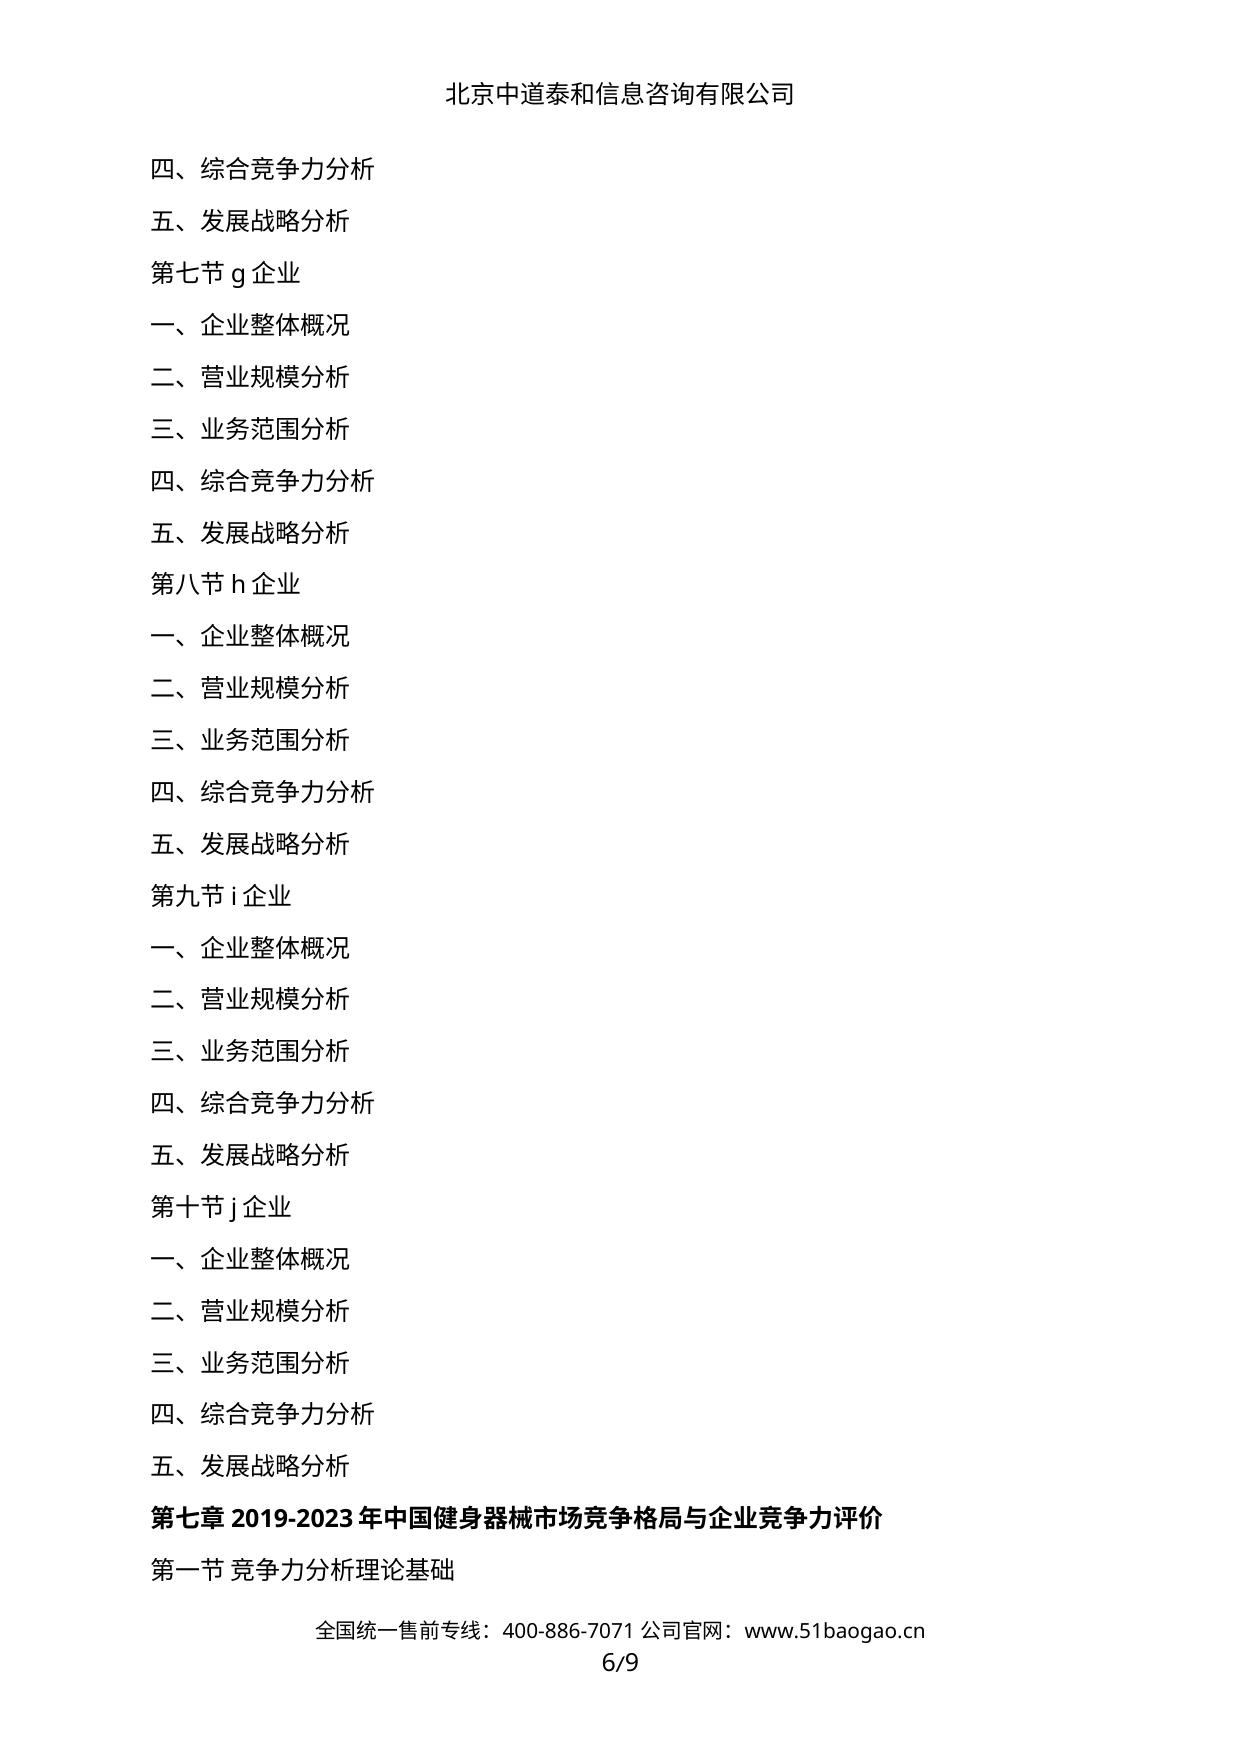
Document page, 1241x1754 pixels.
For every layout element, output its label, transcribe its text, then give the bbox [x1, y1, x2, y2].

text 四、综合竞争力分析 [150, 461, 1090, 497]
text 一、企业整体概况 [150, 1239, 1090, 1276]
text 第七章 2019-2023年中国健身器械市场竞争格局与企业竞争力评价 [150, 1499, 1090, 1535]
text 第十节 j企业 [150, 1187, 1090, 1224]
text 二、营业规模分析 [150, 1291, 1090, 1327]
text 第一节 竞争力分析理论基础 [150, 1551, 1090, 1587]
text 五、发展战略分析 [150, 1136, 1090, 1172]
text 一、企业整体概况 [150, 306, 1090, 342]
text 第九节 i企业 [150, 876, 1090, 912]
text 四、综合竞争力分析 [150, 1395, 1090, 1431]
text 一、企业整体概况 [150, 928, 1090, 964]
text 四、综合竞争力分析 [150, 772, 1090, 809]
text 一、企业整体概况 [150, 617, 1090, 653]
text 二、营业规模分析 [150, 357, 1090, 394]
text 三、业务范围分析 [150, 1032, 1090, 1068]
text 三、业务范围分析 [150, 1343, 1090, 1379]
text 二、营业规模分析 [150, 669, 1090, 705]
text 第八节 h企业 [150, 565, 1090, 601]
text 第七节 g企业 [150, 254, 1090, 290]
text 三、业务范围分析 [150, 409, 1090, 446]
text 二、营业规模分析 [150, 980, 1090, 1016]
text 五、发展战略分析 [150, 824, 1090, 861]
text 四、综合竞争力分析 [150, 150, 1090, 186]
text 五、发展战略分析 [150, 1447, 1090, 1483]
text 五、发展战略分析 [150, 513, 1090, 549]
text 三、业务范围分析 [150, 721, 1090, 757]
text 五、发展战略分析 [150, 202, 1090, 238]
text 四、综合竞争力分析 [150, 1084, 1090, 1120]
